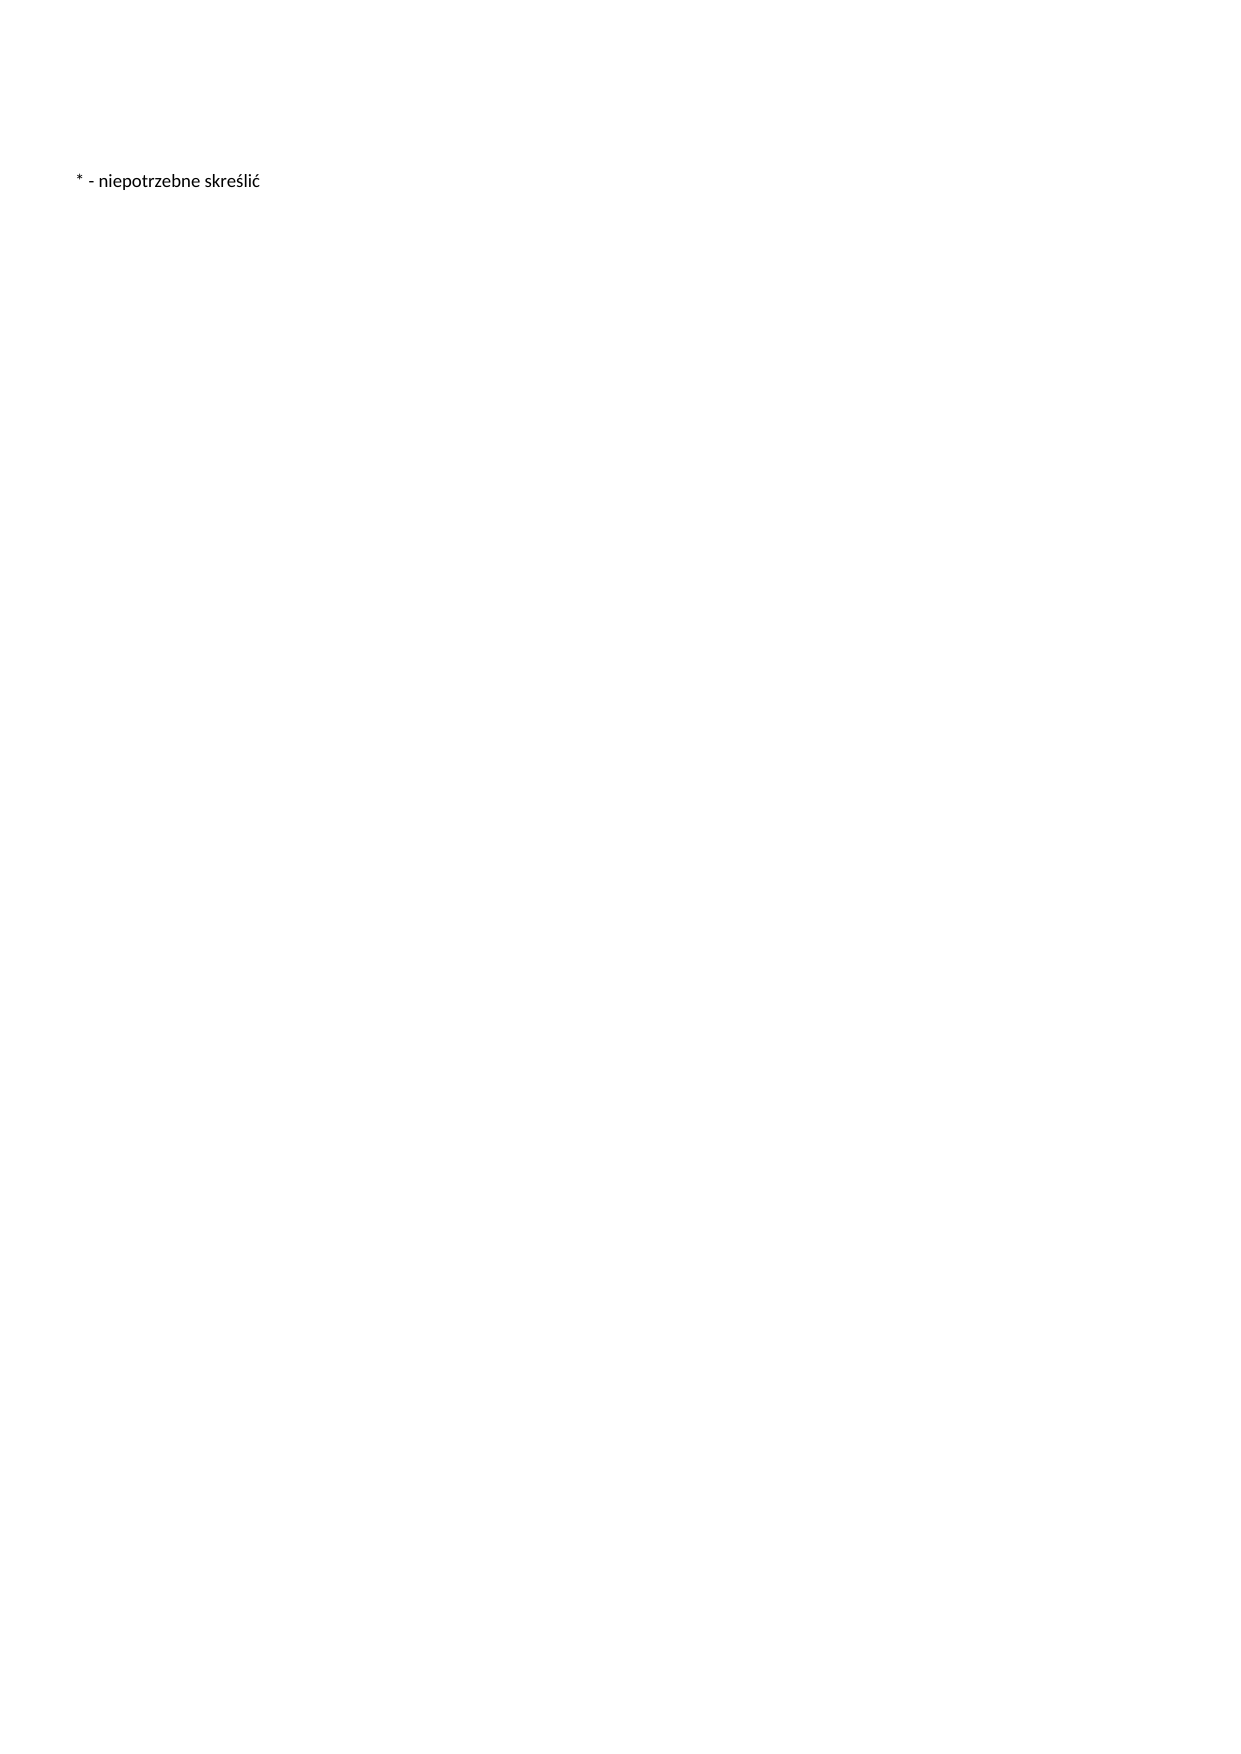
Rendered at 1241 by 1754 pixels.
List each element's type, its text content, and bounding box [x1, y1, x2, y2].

text * - niepotrzebne skreślić [75, 169, 1165, 192]
